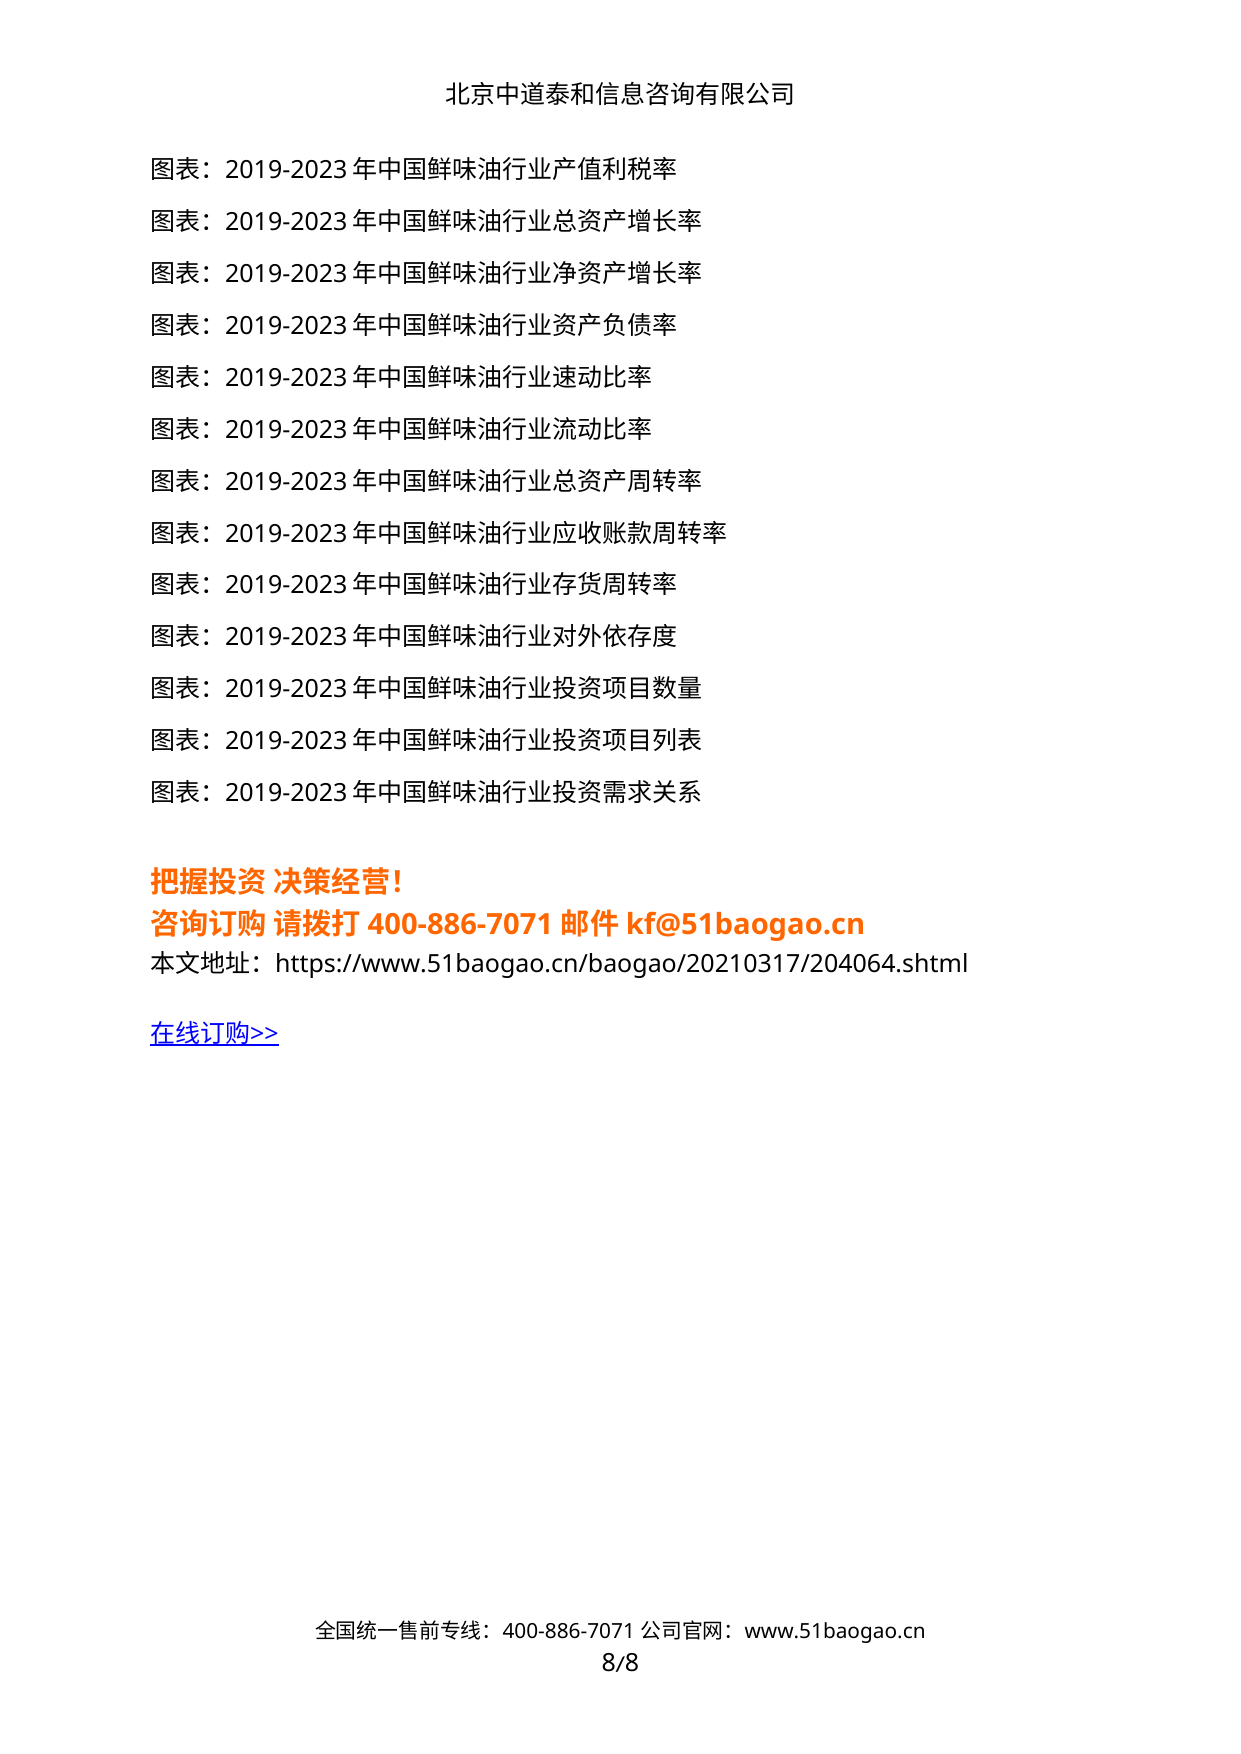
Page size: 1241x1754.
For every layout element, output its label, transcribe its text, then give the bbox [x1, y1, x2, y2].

text 图表：2019-2023年中国鲜味油行业对外依存度 [150, 617, 1090, 653]
text 图表：2019-2023年中国鲜味油行业投资需求关系 [150, 772, 1090, 809]
text 图表：2019-2023年中国鲜味油行业应收账款周转率 [150, 513, 1090, 549]
text 图表：2019-2023年中国鲜味油行业速动比率 [150, 357, 1090, 394]
text 图表：2019-2023年中国鲜味油行业流动比率 [150, 409, 1090, 446]
text 把握投资 决策经营！咨询订购 请拨打 400-886-7071 邮件 kf@51baogao.cn本文地址：https://www.51baogao.cn/baogao/20210317/204064.shtml [150, 824, 1090, 979]
text 图表：2019-2023年中国鲜味油行业资产负债率 [150, 306, 1090, 342]
text 图表：2019-2023年中国鲜味油行业总资产周转率 [150, 461, 1090, 497]
text 图表：2019-2023年中国鲜味油行业投资项目数量 [150, 669, 1090, 705]
text 在线订购>> [150, 979, 1090, 1050]
text 图表：2019-2023年中国鲜味油行业存货周转率 [150, 565, 1090, 601]
text 图表：2019-2023年中国鲜味油行业总资产增长率 [150, 202, 1090, 238]
text 图表：2019-2023年中国鲜味油行业投资项目列表 [150, 721, 1090, 757]
text 图表：2019-2023年中国鲜味油行业净资产增长率 [150, 254, 1090, 290]
text 图表：2019-2023年中国鲜味油行业产值利税率 [150, 150, 1090, 186]
